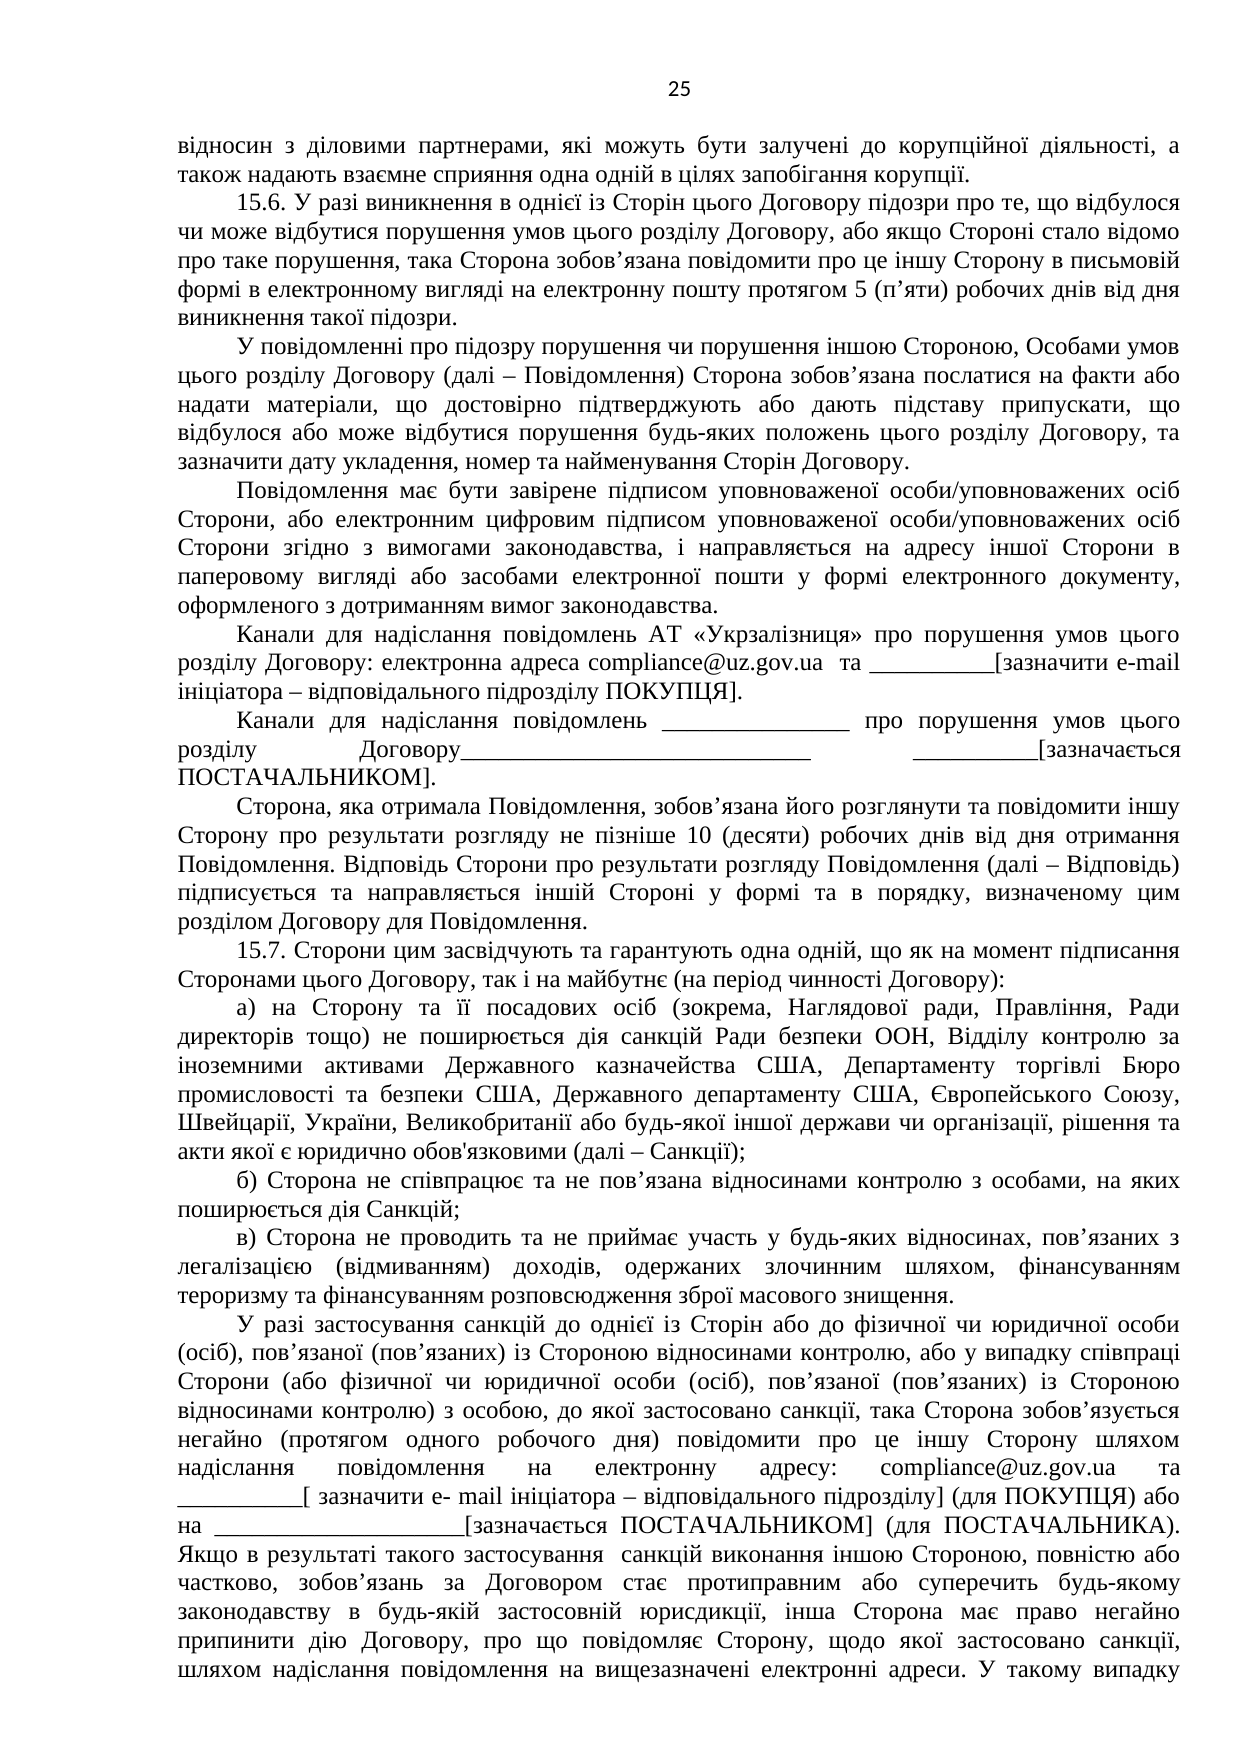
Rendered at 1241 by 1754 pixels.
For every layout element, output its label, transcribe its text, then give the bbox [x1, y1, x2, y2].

text 15.6. У разі виникнення в однієї із Сторін цього Договору підозри про те, що відбулося чи може відбутися порушення умов цього розділу Договору, або якщо Стороні стало відомо про таке порушення, така Сторона зобов’язана повідомити про це іншу Сторону в письмовій формі в електронному вигляді на електронну пошту протягом 5 (п’яти) робочих днів від дня виникнення такої підозри. [177, 187, 1181, 331]
text б) Сторона не співпрацює та не пов’язана відносинами контролю з особами, на яких поширюється дія Санкцій; [177, 1165, 1181, 1222]
text 15.7. Сторони цим засвідчують та гарантують одна одній, що як на момент підписання Сторонами цього Договору, так і на майбутнє (на період чинності Договору): [177, 935, 1181, 992]
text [177, 130, 1181, 187]
text в) Сторона не проводить та не приймає участь у будь-яких відносинах, пов’язаних з легалізацією (відмиванням) доходів, одержаних злочинним шляхом, фінансуванням тероризму та фінансуванням розповсюдження зброї масового знищення. [177, 1222, 1181, 1309]
text а) на Сторону та її посадових осіб (зокрема, Наглядової ради, Правління, Ради директорів тощо) не поширюється дія санкцій Ради безпеки ООН, Відділу контролю за іноземними активами Державного казначейства США, Департаменту торгівлі Бюро промисловості та безпеки США, Державного департаменту США, Європейського Союзу, Швейцарії, України, Великобританії або будь-якої іншої держави чи організації, рішення та акти якої є юридично обов'язковими (далі – Санкції); [177, 992, 1181, 1165]
text Канали для надіслання повідомлень АТ «Укрзалізниця» про порушення умов цього розділу Договору: електронна адреса compliance@uz.gov.ua та __________[зазначити e-mail ініціатора – відповідального підрозділу ПОКУПЦЯ]. [177, 619, 1181, 705]
text Повідомлення має бути завірене підписом уповноваженої особи/уповноважених осіб Сторони, або електронним цифровим підписом уповноваженої особи/уповноважених осіб Сторони згідно з вимогами законодавства, і направляється на адресу іншої Сторони в паперовому вигляді або засобами електронної пошти у формі електронного документу, оформленого з дотриманням вимог законодавства. [177, 475, 1181, 619]
text Канали для надіслання повідомлень _______________ про порушення умов цього розділу Договору____________________________ __________[зазначається ПОСТАЧАЛЬНИКОМ]. [177, 705, 1181, 791]
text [177, 1309, 1181, 1682]
text Сторона, яка отримала Повідомлення, зобов’язана його розглянути та повідомити іншу Сторону про результати розгляду не пізніше 10 (десяти) робочих днів від дня отримання Повідомлення. Відповідь Сторони про результати розгляду Повідомлення (далі – Відповідь) підписується та направляється іншій Стороні у формі та в порядку, визначеному цим розділом Договору для Повідомлення. [177, 791, 1181, 935]
text У повідомленні про підозру порушення чи порушення іншою Стороною, Особами умов цього розділу Договору (далі – Повідомлення) Сторона зобов’язана послатися на факти або надати матеріали, що достовірно підтверджують або дають підставу припускати, що відбулося або може відбутися порушення будь-яких положень цього розділу Договору, та зазначити дату укладення, номер та найменування Сторін Договору. [177, 331, 1181, 475]
